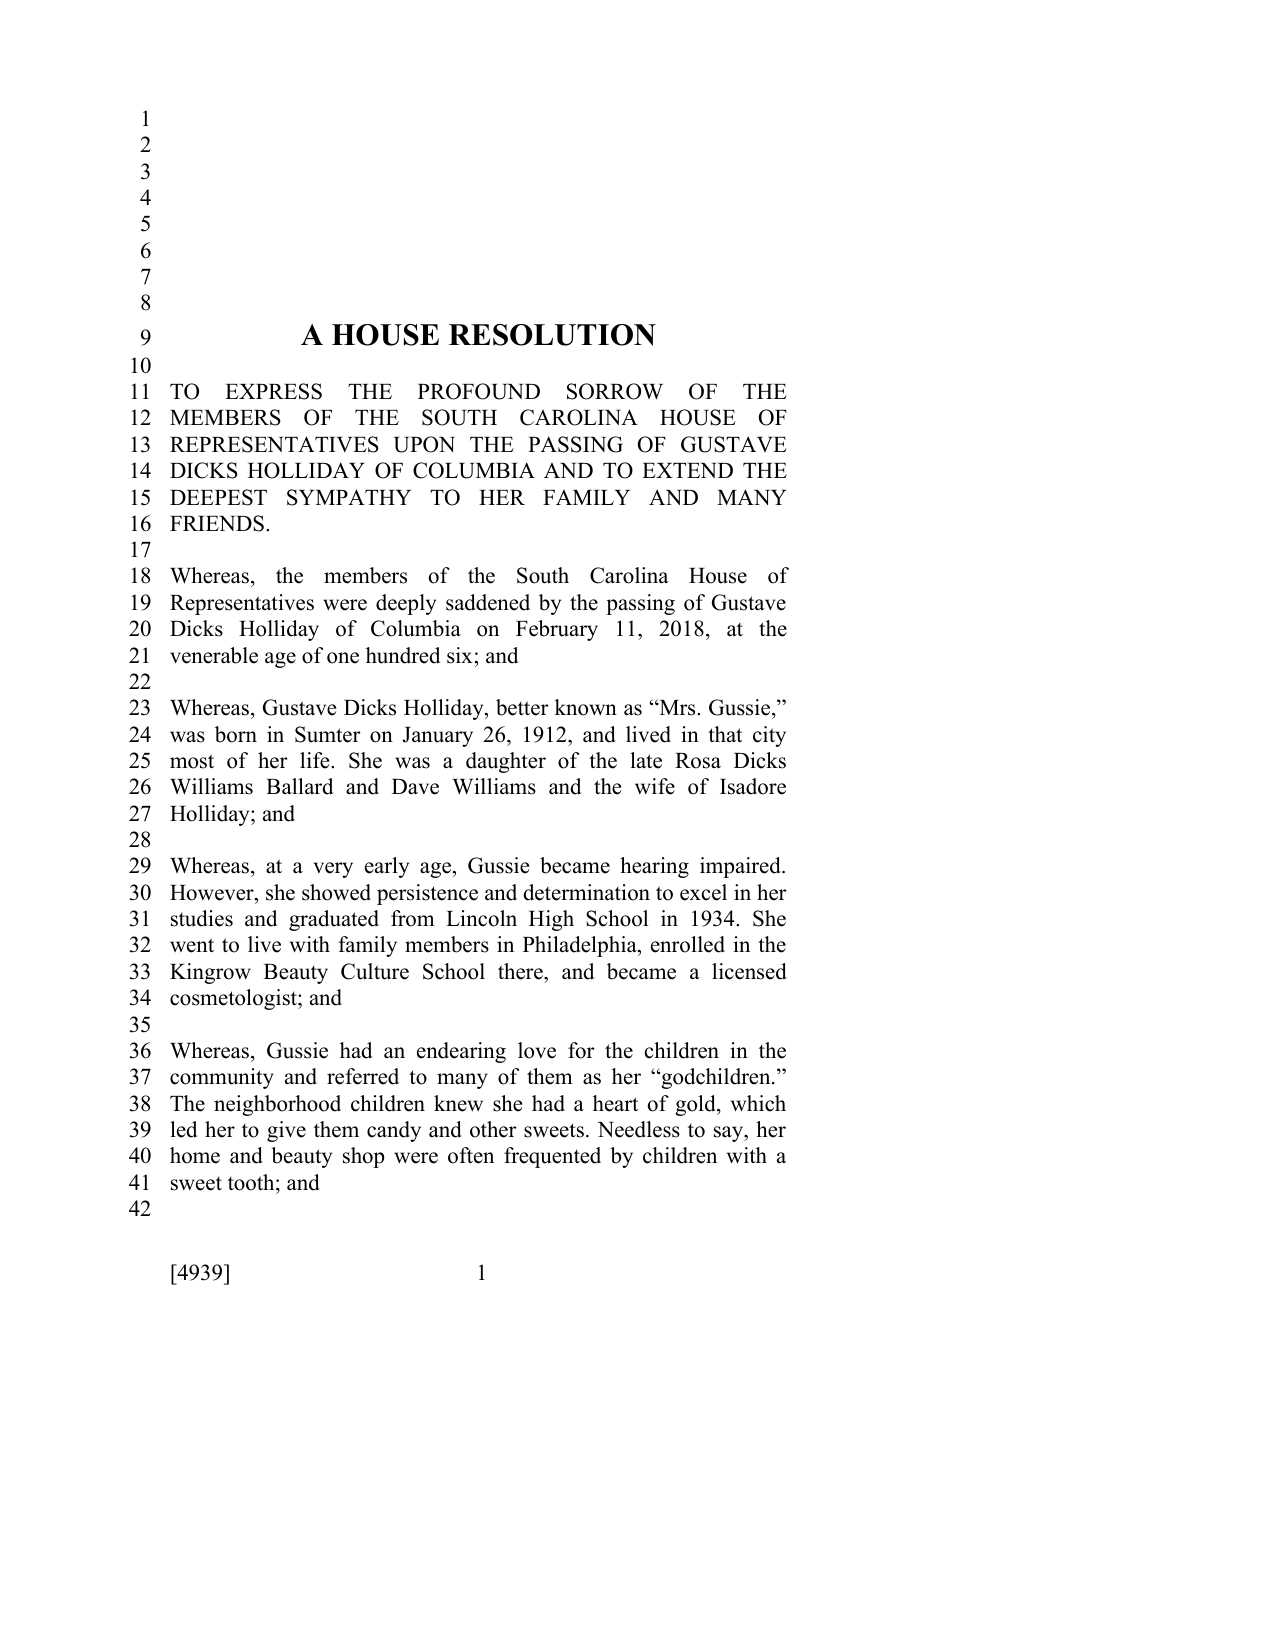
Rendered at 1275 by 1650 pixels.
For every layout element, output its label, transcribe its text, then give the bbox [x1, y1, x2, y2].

text Whereas, the members of the South Carolina House of Representatives were deeply saddened by the passing of Gustave Dicks Holliday of Columbia on February 11, 2018, at the venerable age of one hundred six; and [169, 563, 787, 668]
text Whereas, Gussie had an endearing love for the children in the community and referred to many of them as her “godchildren.” The neighborhood children knew she had a heart of gold, which led her to give them candy and other sweets. Needless to say, her home and beauty shop were often frequented by children with a sweet tooth; and [169, 1037, 787, 1195]
text Whereas, at a very early age, Gussie became hearing impaired. However, she showed persistence and determination to excel in her studies and graduated from Lincoln High School in 1934. She went to live with family members in Philadelphia, enrolled in the Kingrow Beauty Culture School there, and became a licensed cosmetologist; and [169, 852, 787, 1011]
text Whereas, Gustave Dicks Holliday, better known as “Mrs. Gussie,” was born in Sumter on January 26, 1912, and lived in that city most of her life. She was a daughter of the late Rosa Dicks Williams Ballard and Dave Williams and the wife of Isadore Holliday; and [169, 694, 787, 826]
text TO EXPRESS THE PROFOUND SORROW OF THE MEMBERS OF THE SOUTH CAROLINA HOUSE OF REPRESENTATIVES UPON THE PASSING OF GUSTAVE DICKS HOLLIDAY OF COLUMBIA AND TO EXTEND THE DEEPEST SYMPATHY TO HER FAMILY AND MANY FRIENDS. [169, 378, 787, 536]
text A HOUSE RESOLUTION [169, 316, 787, 352]
